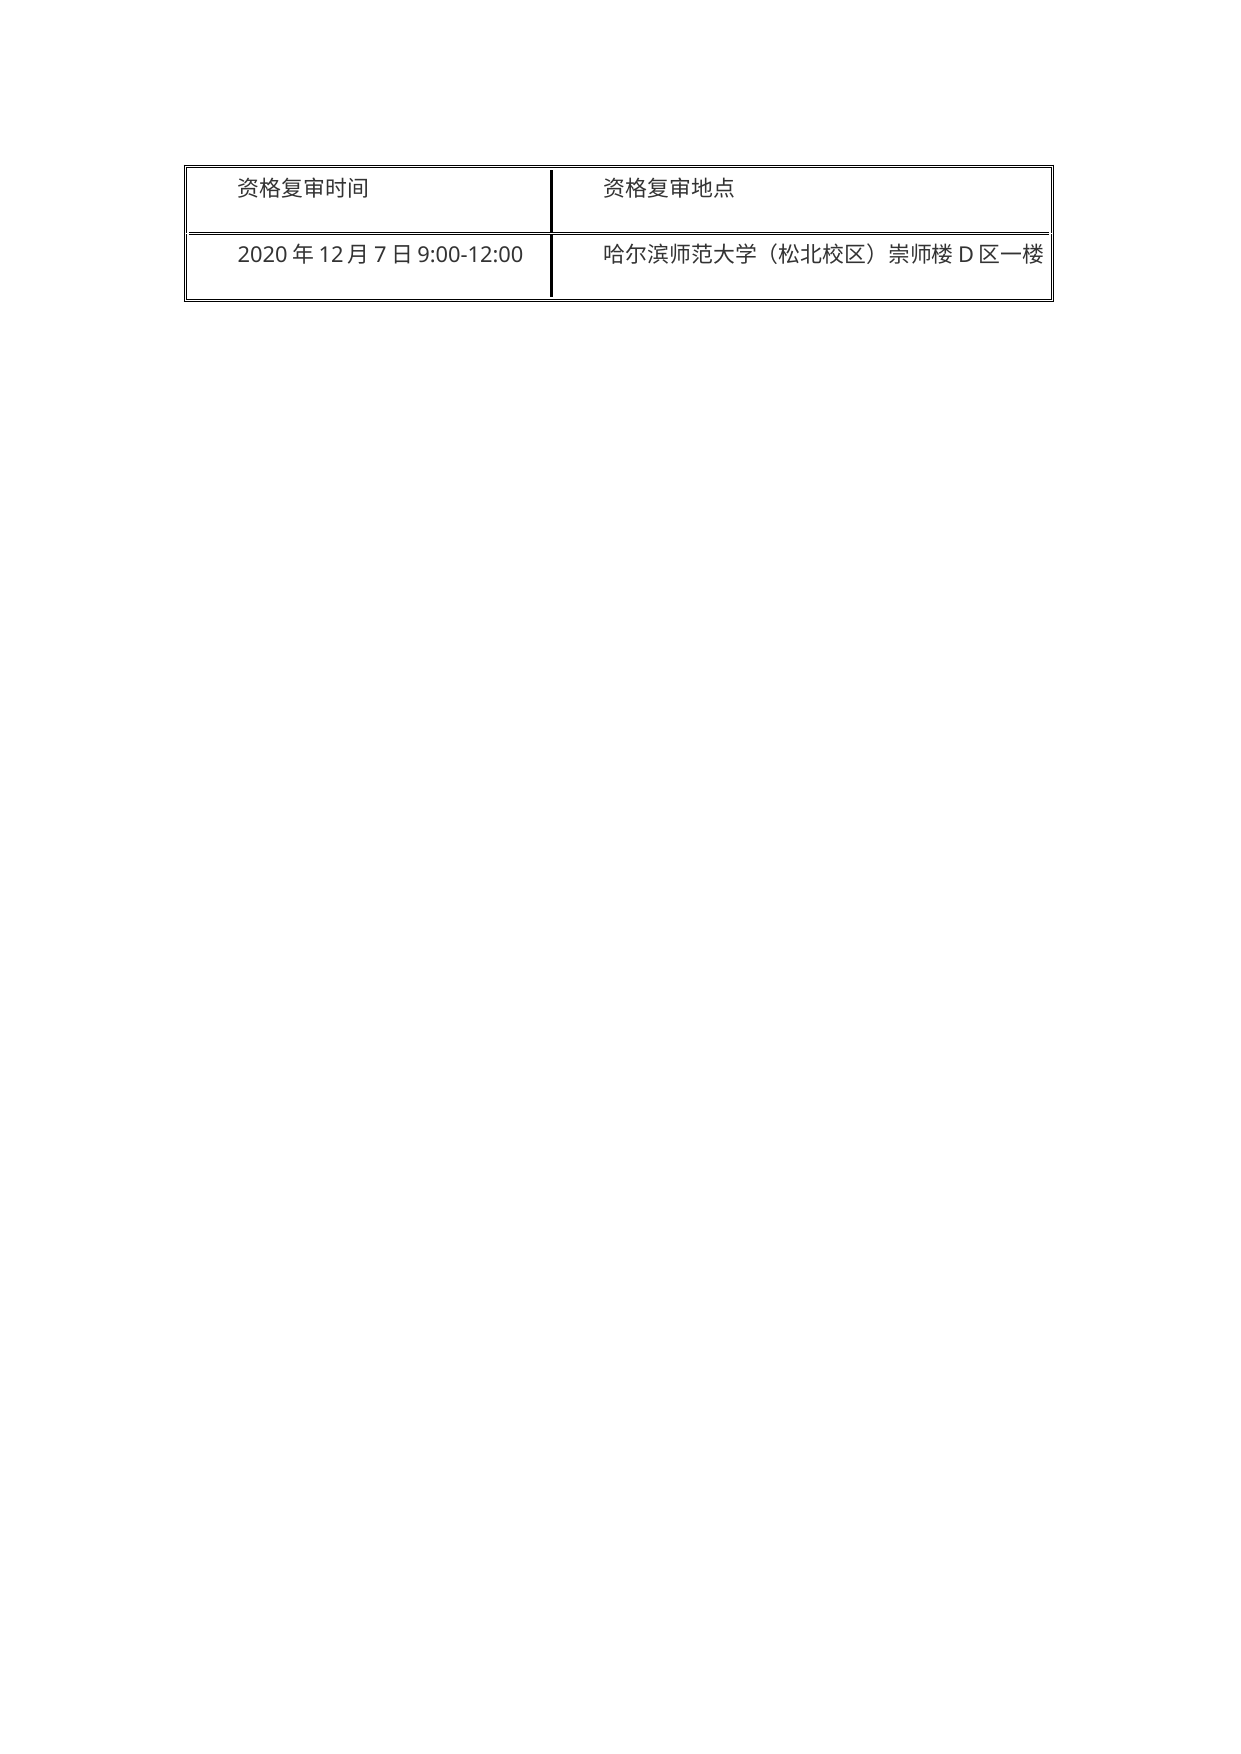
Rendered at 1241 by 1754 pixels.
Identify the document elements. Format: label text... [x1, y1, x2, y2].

table_cell 哈尔滨师范大学（松北校区）崇师楼D区一楼 [551, 231, 1051, 298]
table_header 资格复审时间 [187, 168, 551, 231]
table_header 资格复审地点 [551, 168, 1051, 231]
table_cell 2020年12月7日9:00-12:00 [187, 231, 551, 298]
